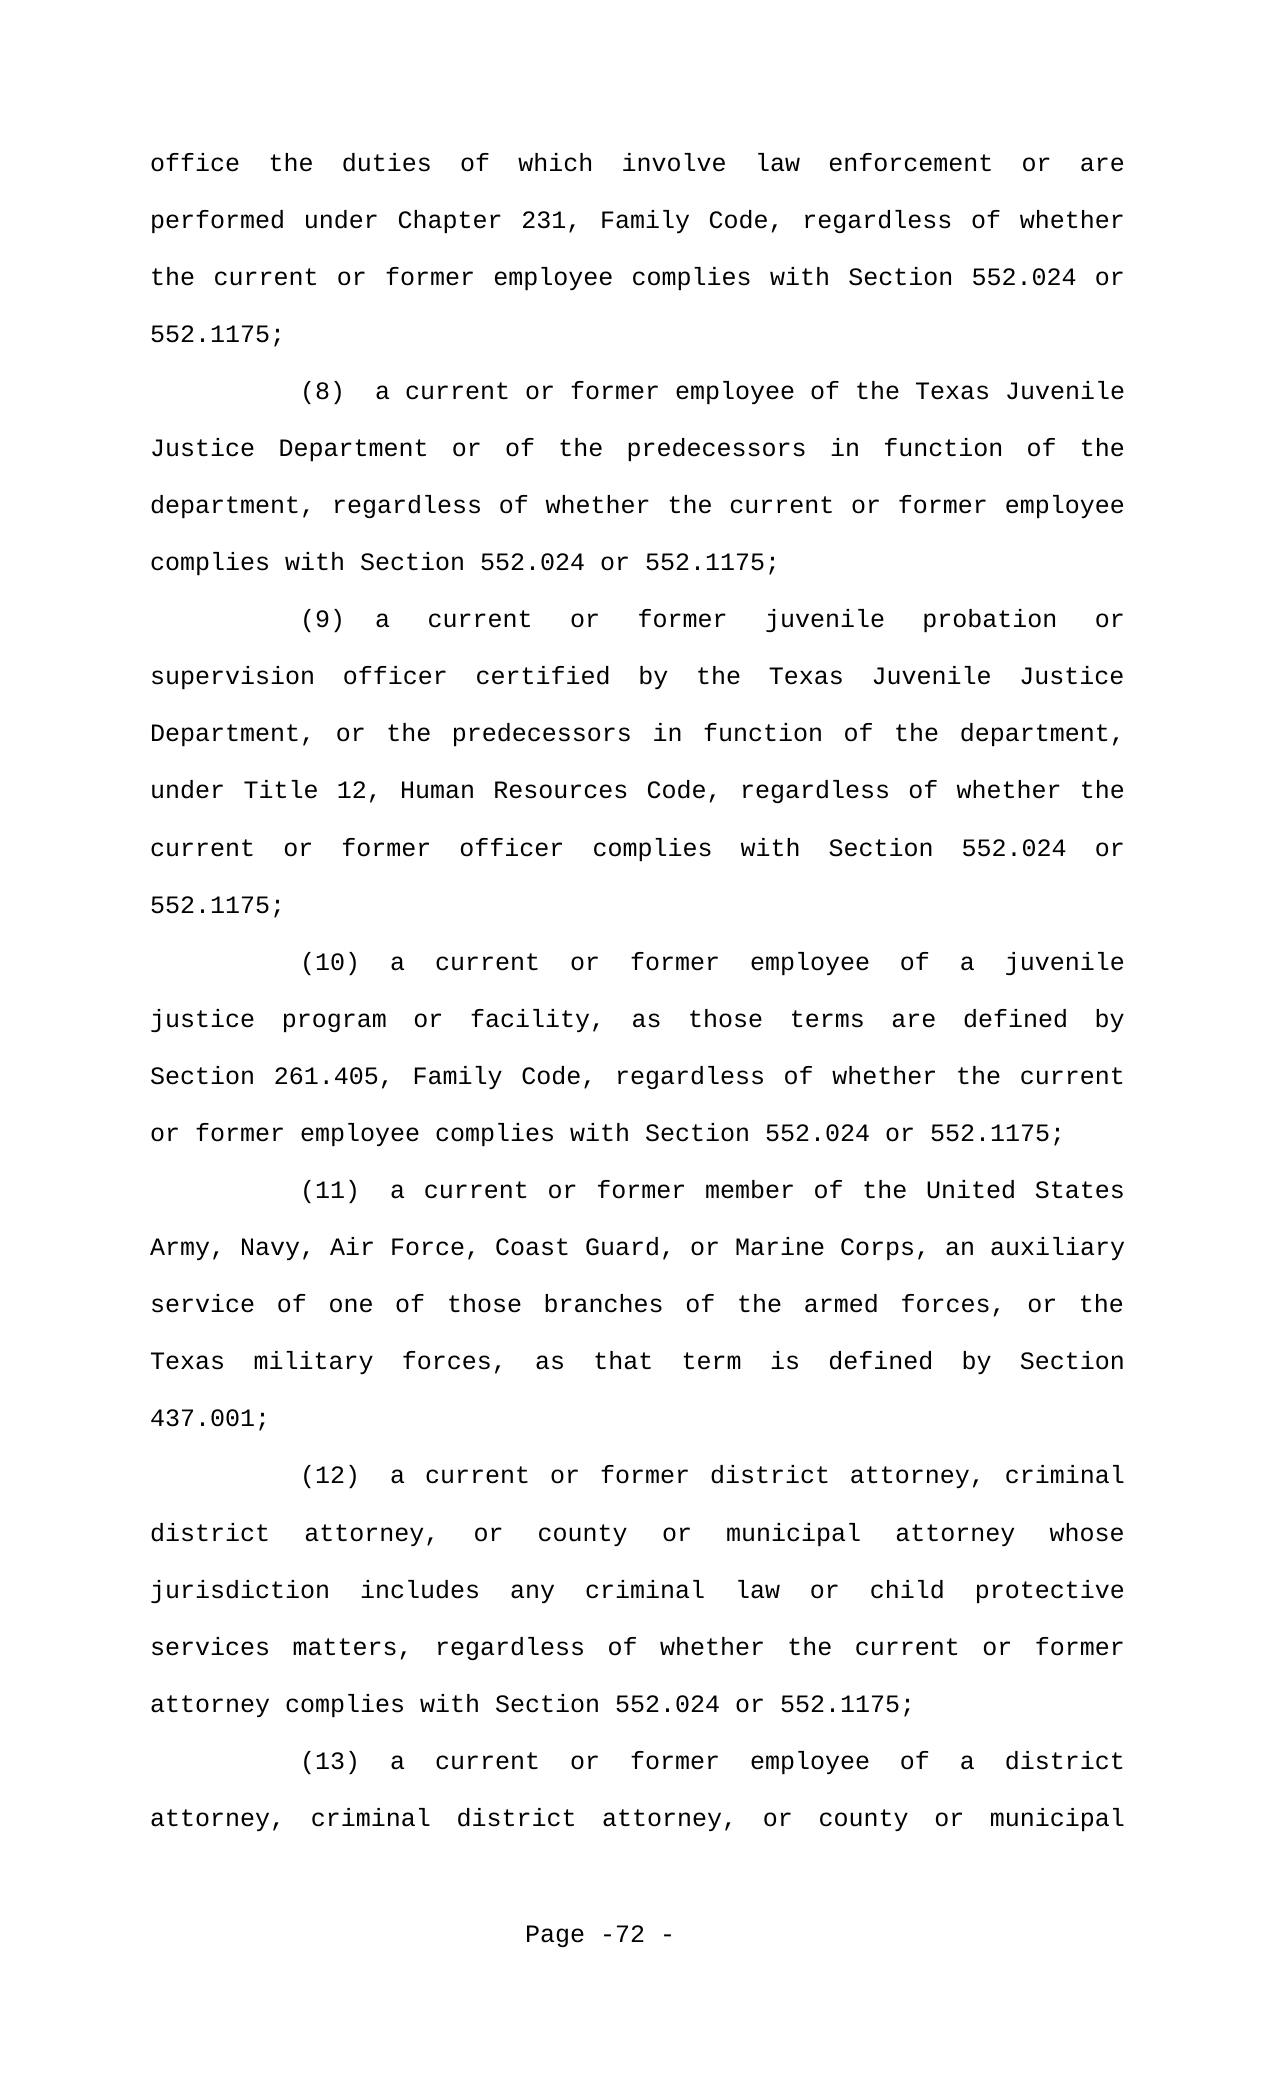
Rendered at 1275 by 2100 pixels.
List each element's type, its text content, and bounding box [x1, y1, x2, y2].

text (10) a current or former employee of a juvenile justice program or facility, as those terms are defined by Section 261.405, Family Code, regardless of whether the current or former employee complies with Section 552.024 or 552.1175; [150, 949, 1125, 1149]
text (8) a current or former employee of the Texas Juvenile Justice Department or of the predecessors in function of the department, regardless of whether the current or former employee complies with Section 552.024 or 552.1175; [150, 378, 1125, 578]
text (9) a current or former juvenile probation or supervision officer certified by the Texas Juvenile Justice Department, or the predecessors in function of the department, under Title 12, Human Resources Code, regardless of whether the current or former officer complies with Section 552.024 or 552.1175; [150, 607, 1125, 921]
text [150, 1748, 1125, 1834]
text (11) a current or former member of the United States Army, Navy, Air Force, Coast Guard, or Marine Corps, an auxiliary service of one of those branches of the armed forces, or the Texas military forces, as that term is defined by Section 437.001; [150, 1177, 1125, 1434]
text (12) a current or former district attorney, criminal district attorney, or county or municipal attorney whose jurisdiction includes any criminal law or child protective services matters, regardless of whether the current or former attorney complies with Section 552.024 or 552.1175; [150, 1463, 1125, 1720]
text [150, 150, 1125, 350]
